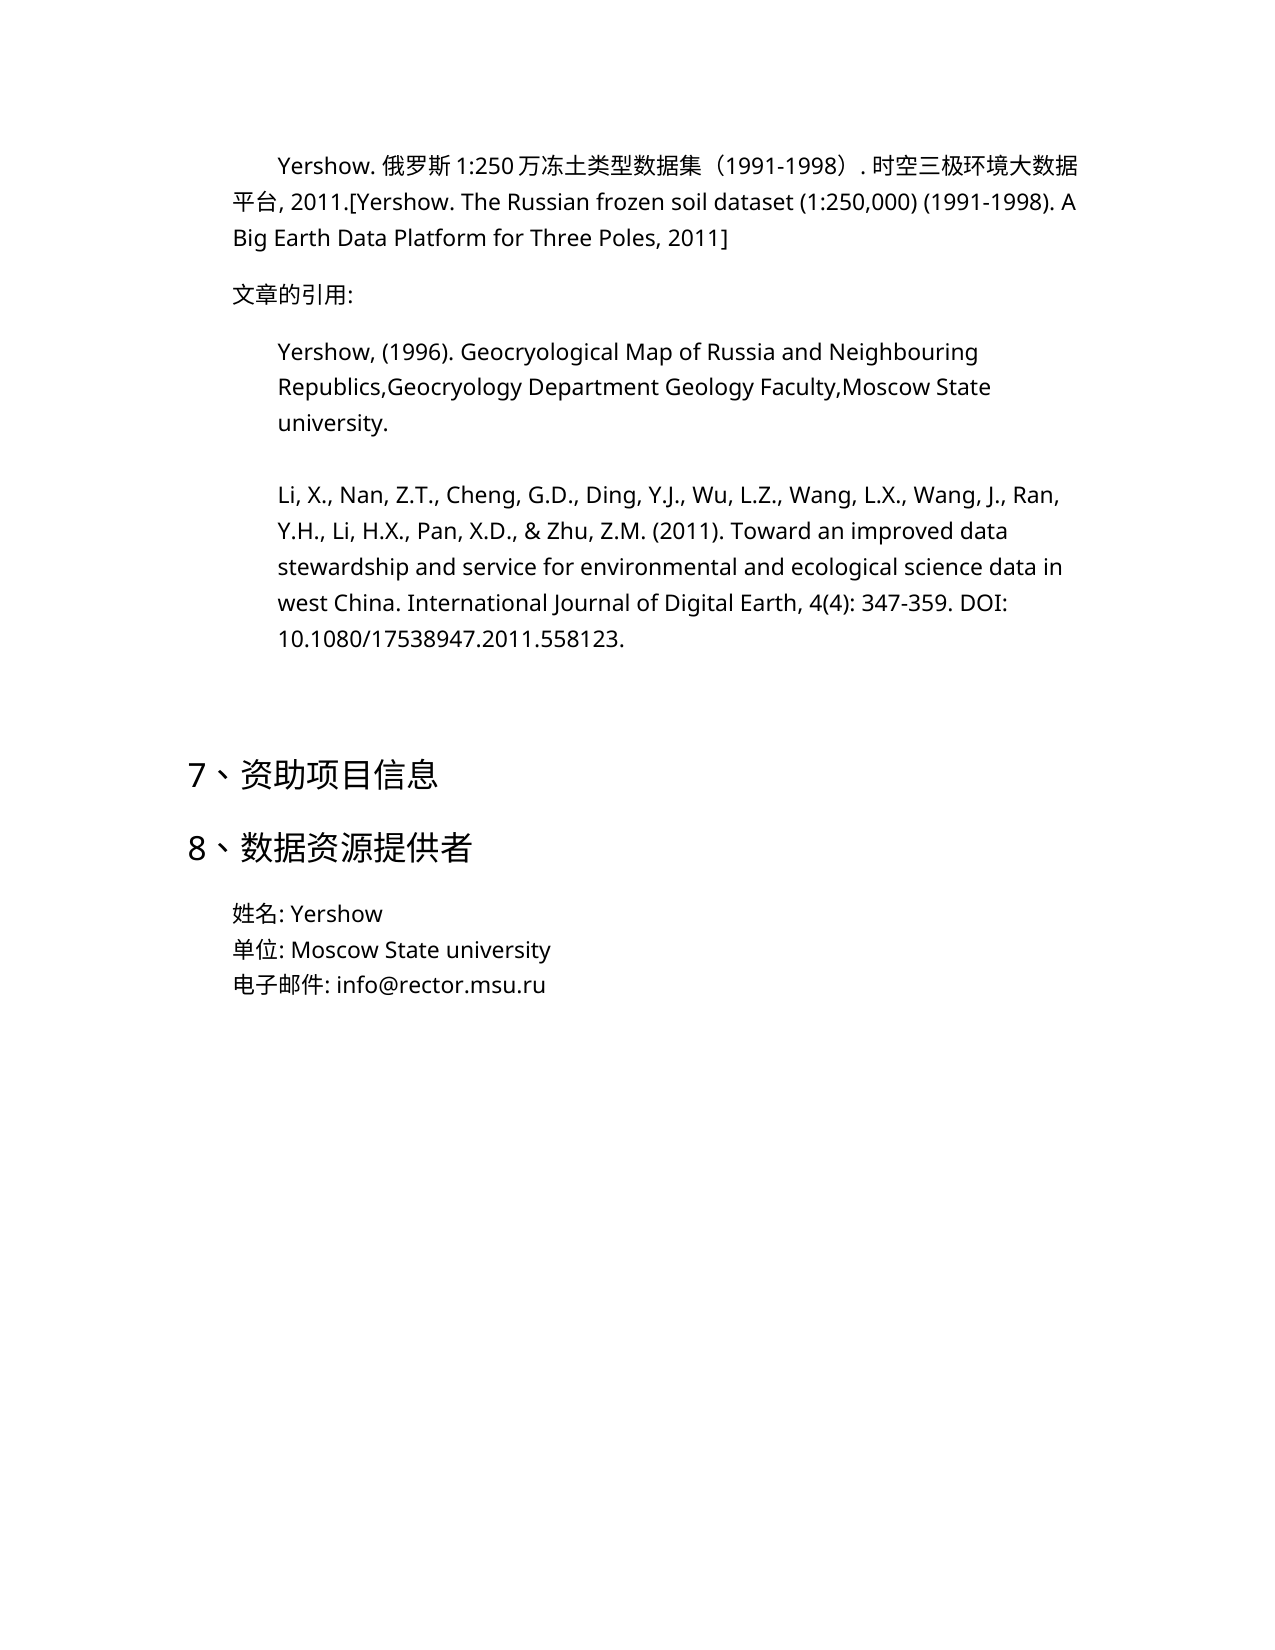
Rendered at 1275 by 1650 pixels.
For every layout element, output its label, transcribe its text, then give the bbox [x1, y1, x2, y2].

text 7、资助项目信息 [187, 752, 1087, 797]
text 8、数据资源提供者 [187, 824, 1087, 870]
text 姓名: Yershow 单位: Moscow State university 电子邮件: info@rector.msu.ru [232, 898, 1087, 1073]
text Yershow, (1996). Geocryological Map of Russia and Neighbouring Republics,Geocryology Department Geology Faculty,Moscow State university. Li, X., Nan, Z.T., Cheng, G.D., Ding, Y.J., Wu, L.Z., Wang, L.X., Wang, J., Ran, Y.H., Li, H.X., Pan, X.D., & Zhu, Z.M. (2011). Toward an improved data stewardship and service for environmental and ecological science data in west China. International Journal of Digital Earth, 4(4): 347-359. DOI: 10.1080/17538947.2011.558123. [277, 335, 1087, 726]
text 文章的引用: [232, 279, 1087, 310]
text Yershow. 俄罗斯1:250万冻土类型数据集（1991-1998）. 时空三极环境大数据平台, 2011.[Yershow. The Russian frozen soil dataset (1:250,000) (1991-1998). A Big Earth Data Platform for Three Poles, 2011] [232, 150, 1087, 253]
